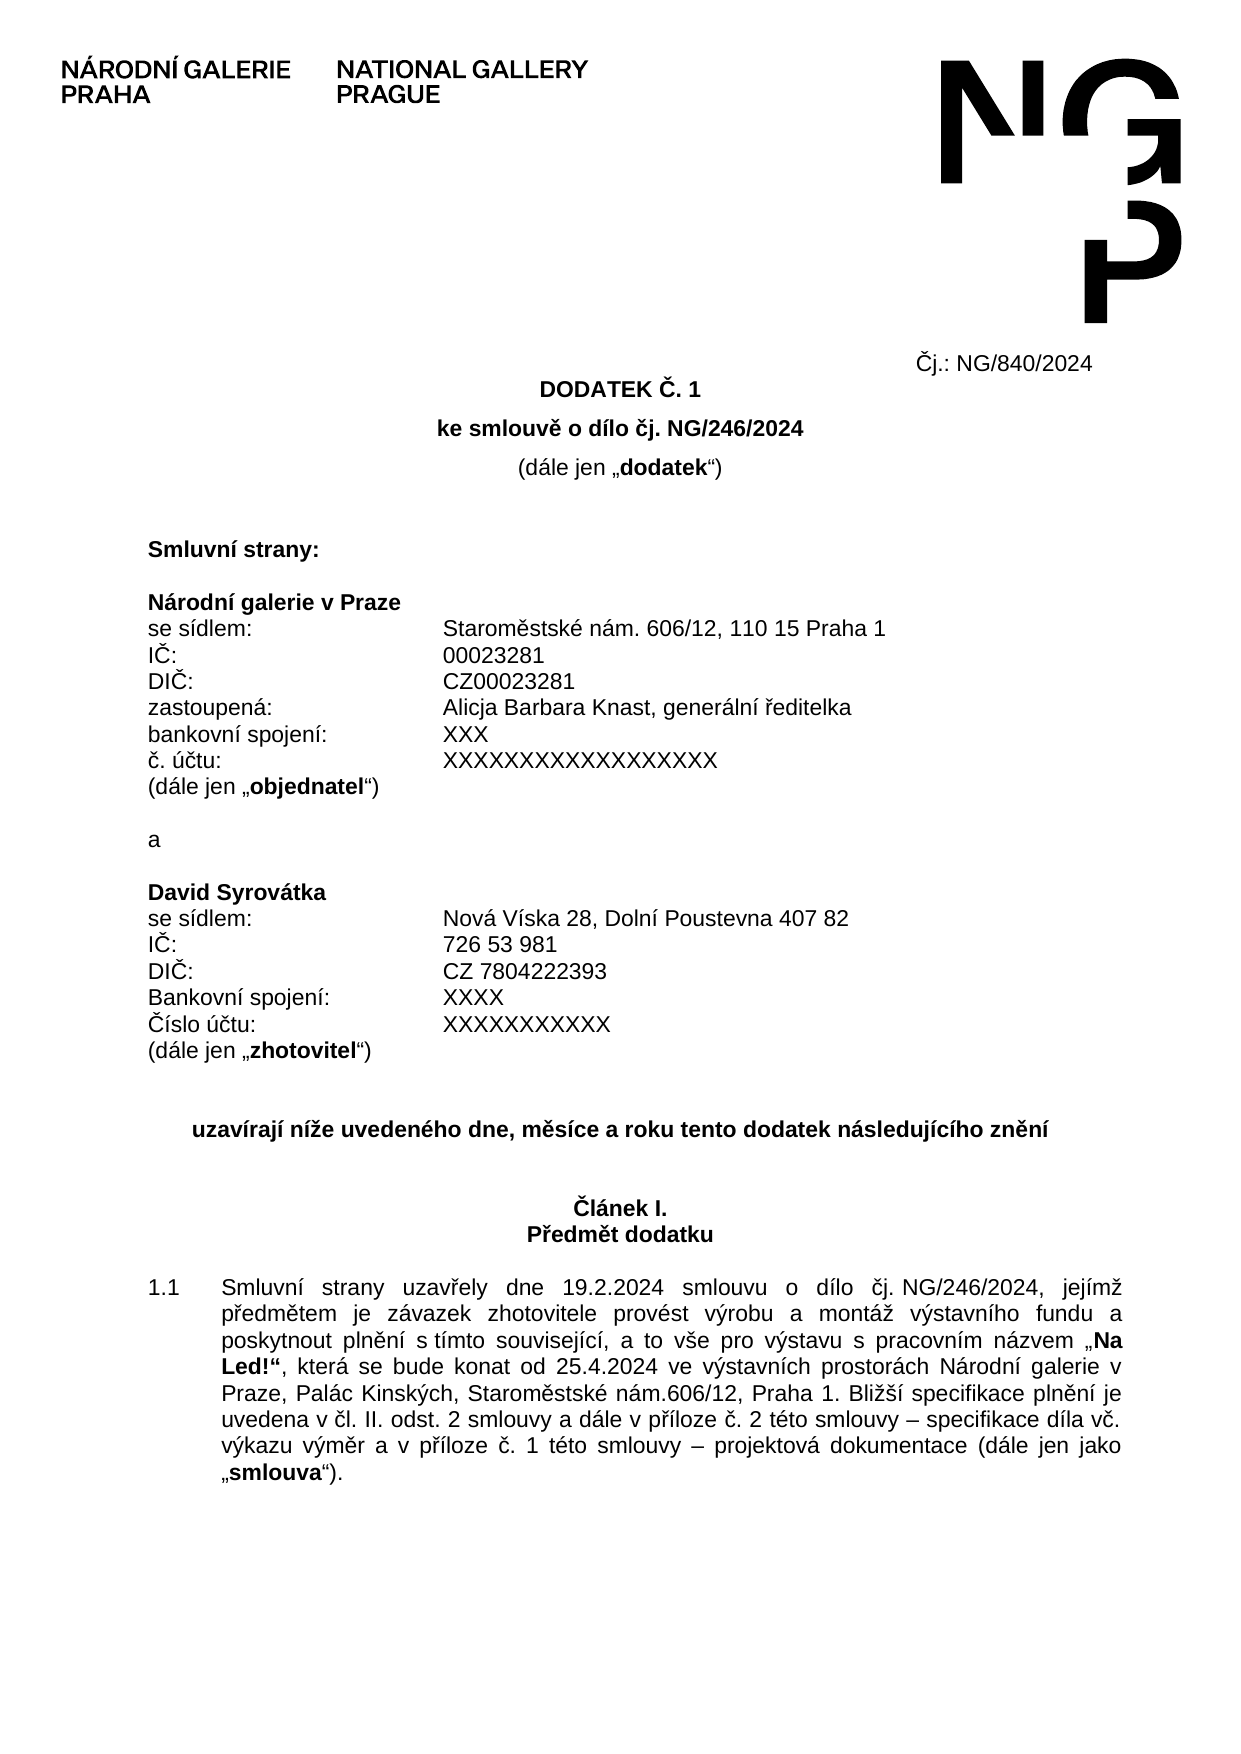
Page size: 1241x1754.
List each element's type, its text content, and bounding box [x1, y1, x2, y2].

text DODATEK Č. 1 [148, 376, 1093, 402]
text Národní galerie v Praze [148, 589, 1093, 615]
text (dále jen „objednatel“) [148, 773, 1093, 800]
text ke smlouvě o dílo čj. NG/246/2024 [148, 415, 1093, 441]
text Předmět dodatku [148, 1221, 1093, 1248]
text č. účtu: XXXXXXXXXXXXXXXXXX [148, 747, 1093, 773]
text DIČ: CZ00023281 [148, 668, 1093, 694]
text zastoupená: Alicja Barbara Knast, generální ředitelka [148, 694, 1093, 721]
text Číslo účtu: XXXXXXXXXXX [148, 1011, 1093, 1037]
text Článek I. [148, 1195, 1093, 1221]
text uzavírají níže uvedeného dne, měsíce a roku tento dodatek následujícího znění [148, 1116, 1093, 1142]
text Čj.: NG/840/2024 [148, 349, 1093, 376]
text Bankovní spojení: XXXX [148, 984, 1093, 1011]
text (dále jen „dodatek“) [148, 453, 1093, 480]
text (dále jen „zhotovitel“) [148, 1037, 1093, 1063]
text IČ: 726 53 981 [148, 931, 1093, 958]
text se sídlem: Staroměstské nám. 606/12, 110 15 Praha 1 [148, 615, 1093, 642]
text David Syrovátka [148, 879, 1093, 905]
list Smluvní strany uzavřely dne 19.2.2024 smlouvu o dílo čj. NG/246/2024, jejímž předmětem je závazek zhotovitele provést výrobu a montáž výstavního fundu a poskytnout plnění s tímto související, a to vše pro výstavu s pracovním názvem „Na Led!“, která se bude konat od 25.4.2024 ve výstavních prostorách Národní galerie v Praze, Palác Kinských, Staroměstské nám.606/12, Praha 1. Bližší specifikace plnění je uvedena v čl. II. odst. 2 smlouvy a dále v příloze č. 2 této smlouvy – specifikace díla vč. výkazu výměr a v příloze č. 1 této smlouvy – projektová dokumentace (dále jen jako „smlouva“). [148, 1274, 1123, 1485]
text bankovní spojení: XXX [148, 721, 1093, 747]
text a [148, 826, 1093, 852]
text se sídlem: Nová Víska 28, Dolní Poustevna 407 82 [148, 905, 1093, 931]
text Smluvní strany: [148, 536, 1093, 562]
text DIČ: CZ 7804222393 [148, 958, 1093, 984]
text IČ: 00023281 [148, 642, 1093, 668]
